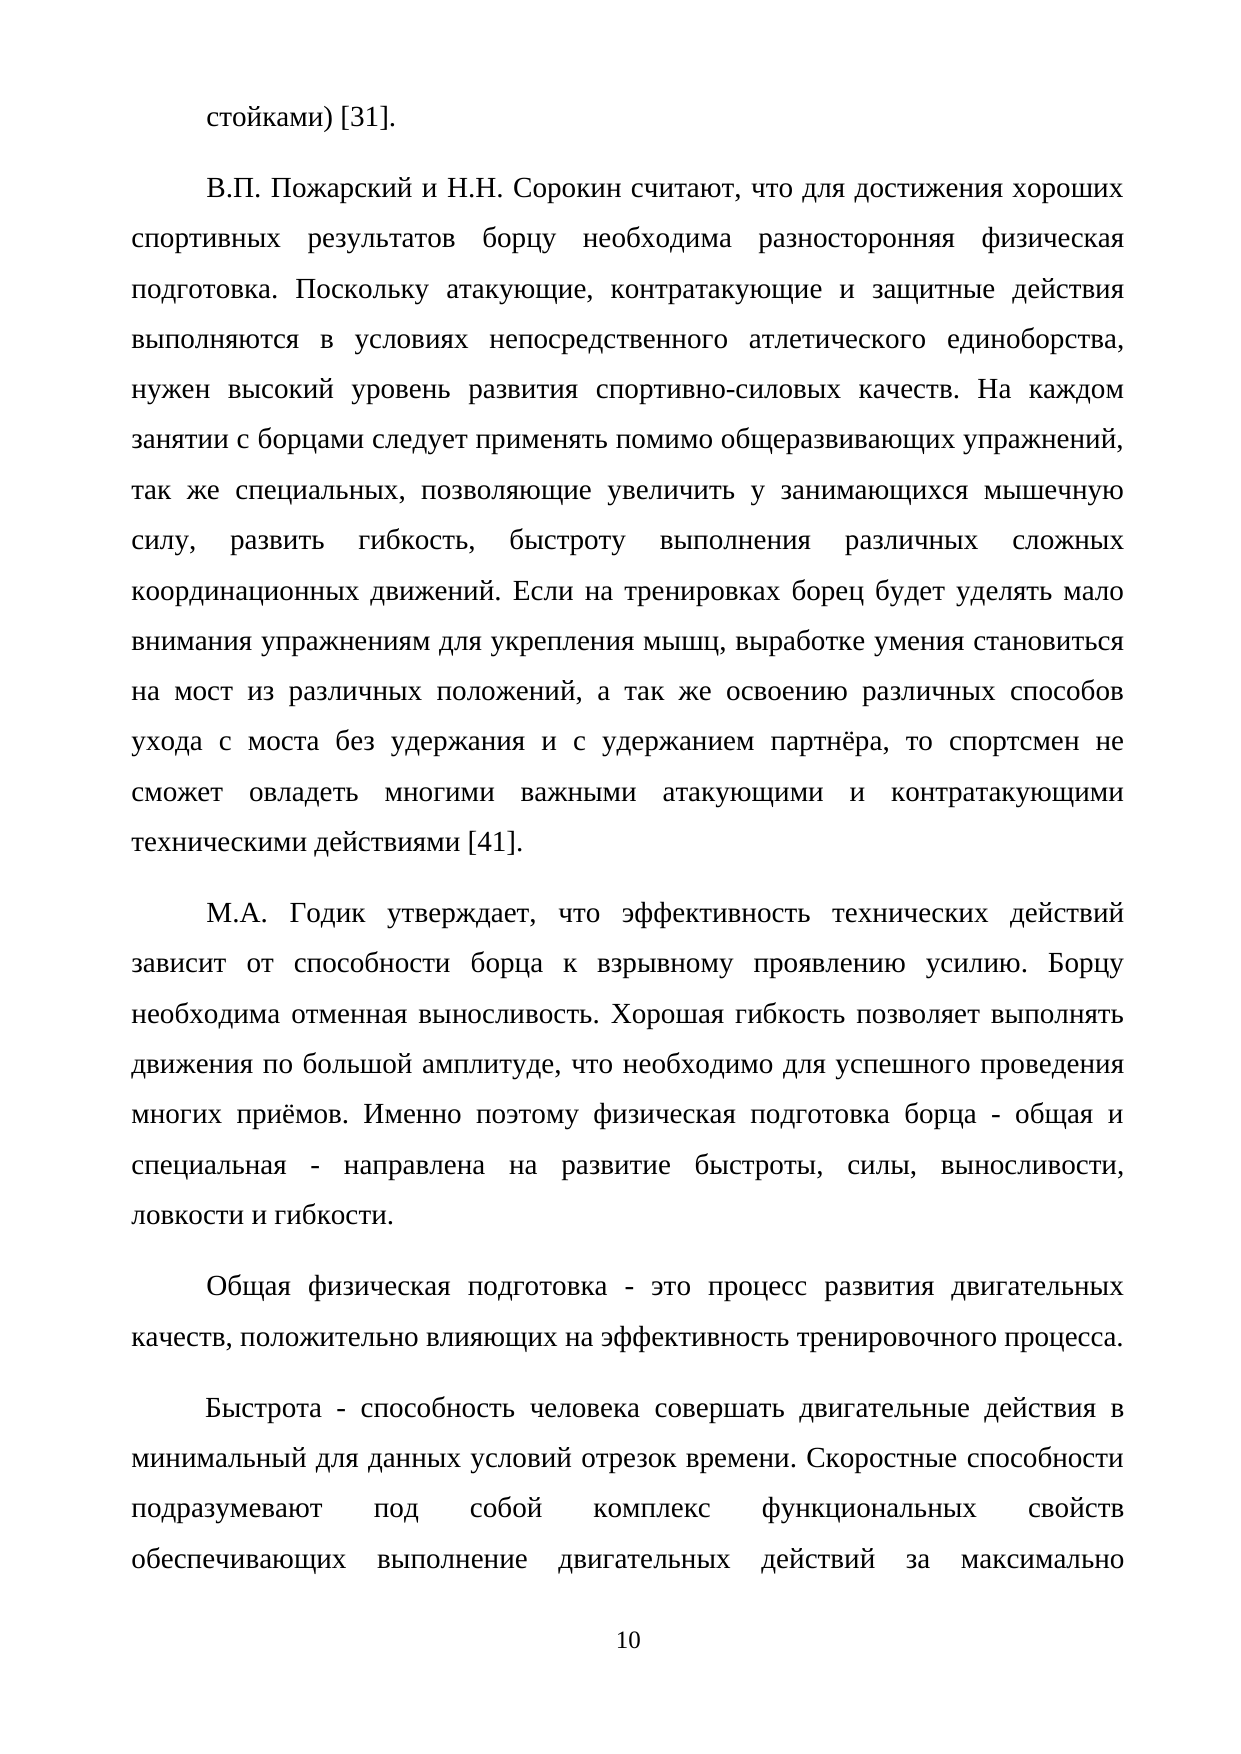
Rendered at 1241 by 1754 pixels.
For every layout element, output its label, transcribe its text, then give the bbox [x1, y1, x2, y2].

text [169, 99, 1125, 132]
text М.А. Годик утверждает, что эффективность технических действий зависит от способности борца к взрывному проявлению усилию. Борцу необходима отменная выносливость. Хорошая гибкость позволяет выполнять движения по большой амплитуде, что необходимо для успешного проведения многих приёмов. Именно поэтому физическая подготовка борца - общая и специальная - направлена на развитие быстроты, силы, выносливости, ловкости и гибкости. [131, 895, 1125, 1231]
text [131, 1390, 1125, 1574]
text Общая физическая подготовка - это процесс развития двигательных качеств, положительно влияющих на эффективность тренировочного процесса. [131, 1268, 1125, 1352]
text В.П. Пожарский и Н.Н. Сорокин считают, что для достижения хороших спортивных результатов борцу необходима разносторонняя физическая подготовка. Поскольку атакующие, контратакующие и защитные действия выполняются в условиях непосредственного атлетического единоборства, нужен высокий уровень развития спортивно-силовых качеств. На каждом занятии с борцами следует применять помимо общеразвивающих упражнений, так же специальных, позволяющие увеличить у занимающихся мышечную силу, развить гибкость, быстроту выполнения различных сложных координационных движений. Если на тренировках борец будет уделять мало внимания упражнениям для укрепления мышц, выработке умения становиться на мост из различных положений, а так же освоению различных способов ухода с моста без удержания и с удержанием партнёра, то спортсмен не сможет овладеть многими важными атакующими и контратакующими техническими действиями [41]. [131, 170, 1125, 858]
